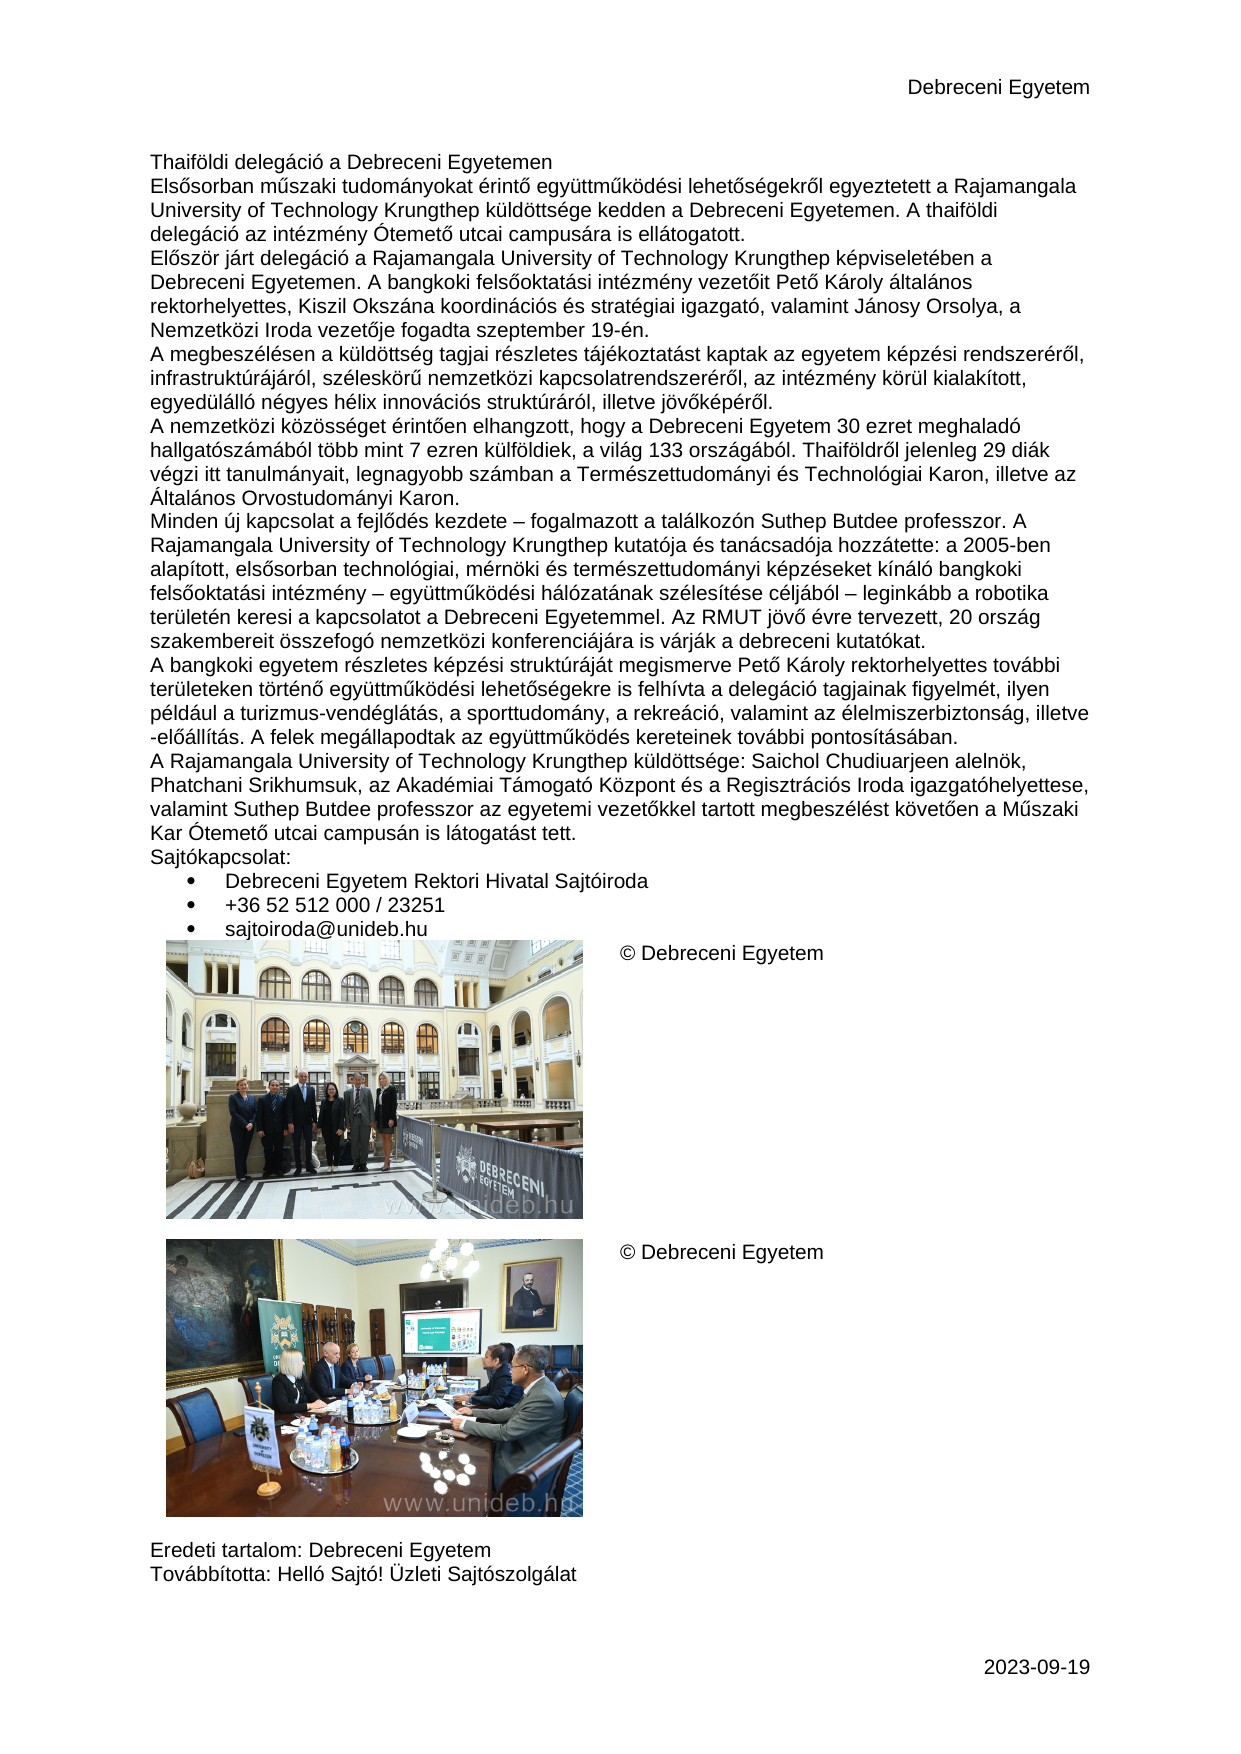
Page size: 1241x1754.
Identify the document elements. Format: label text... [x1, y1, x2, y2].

text Sajtókapcsolat: [150, 845, 1090, 869]
table_header © Debreceni Egyetem [620, 941, 1090, 1239]
picture [166, 940, 583, 1219]
text Először járt delegáció a Rajamangala University of Technology Krungthep képviseletében a Debreceni Egyetemen. A bangkoki felsőoktatási intézmény vezetőit Pető Károly általános rektorhelyettes, Kiszil Okszána koordinációs és stratégiai igazgató, valamint Jánosy Orsolya, a Nemzetközi Iroda vezetője fogadta szeptember 19-én. [150, 246, 1090, 342]
table_header [150, 941, 620, 1239]
list sajtoiroda@unideb.hu [187, 917, 1090, 941]
text Thaiföldi delegáció a Debreceni Egyetemen [150, 150, 1090, 174]
text Elsősorban műszaki tudományokat érintő együttműködési lehetőségekről egyeztetett a Rajamangala University of Technology Krungthep küldöttsége kedden a Debreceni Egyetemen. A thaiföldi delegáció az intézmény Ótemető utcai campusára is ellátogatott. [150, 174, 1090, 246]
table_cell © Debreceni Egyetem [620, 1240, 1090, 1538]
text A nemzetközi közösséget érintően elhangzott, hogy a Debreceni Egyetem 30 ezret meghaladó hallgatószámából több mint 7 ezren külföldiek, a világ 133 országából. Thaiföldről jelenleg 29 diák végzi itt tanulmányait, legnagyobb számban a Természettudományi és Technológiai Karon, illetve az Általános Orvostudományi Karon. [150, 413, 1090, 509]
text Eredeti tartalom: Debreceni Egyetem [150, 1538, 1090, 1562]
text Továbbította: Helló Sajtó! Üzleti Sajtószolgálat [150, 1562, 1090, 1586]
list Debreceni Egyetem Rektori Hivatal Sajtóiroda [187, 869, 1090, 893]
text A megbeszélésen a küldöttség tagjai részletes tájékoztatást kaptak az egyetem képzési rendszeréről, infrastruktúrájáról, széleskörű nemzetközi kapcsolatrendszeréről, az intézmény körül kialakított, egyedülálló négyes hélix innovációs struktúráról, illetve jövőképéről. [150, 342, 1090, 413]
list +36 52 512 000 / 23251 [187, 893, 1090, 917]
table_cell [150, 1240, 620, 1538]
text Minden új kapcsolat a fejlődés kezdete – fogalmazott a találkozón Suthep Butdee professzor. A Rajamangala University of Technology Krungthep kutatója és tanácsadója hozzátette: a 2005-ben alapított, elsősorban technológiai, mérnöki és természettudományi képzéseket kínáló bangkoki felsőoktatási intézmény – együttműködési hálózatának szélesítése céljából – leginkább a robotika területén keresi a kapcsolatot a Debreceni Egyetemmel. Az RMUT jövő évre tervezett, 20 ország szakembereit összefogó nemzetközi konferenciájára is várják a debreceni kutatókat. [150, 509, 1090, 653]
text A bangkoki egyetem részletes képzési struktúráját megismerve Pető Károly rektorhelyettes további területeken történő együttműködési lehetőségekre is felhívta a delegáció tagjainak figyelmét, ilyen például a turizmus-vendéglátás, a sporttudomány, a rekreáció, valamint az élelmiszerbiztonság, illetve -előállítás. A felek megállapodtak az együttműködés kereteinek további pontosításában. [150, 653, 1090, 749]
picture [166, 1239, 583, 1517]
text A Rajamangala University of Technology Krungthep küldöttsége: Saichol Chudiuarjeen alelnök, Phatchani Srikhumsuk, az Akadémiai Támogató Központ és a Regisztrációs Iroda igazgatóhelyettese, valamint Suthep Butdee professzor az egyetemi vezetőkkel tartott megbeszélést követően a Műszaki Kar Ótemető utcai campusán is látogatást tett. [150, 749, 1090, 845]
